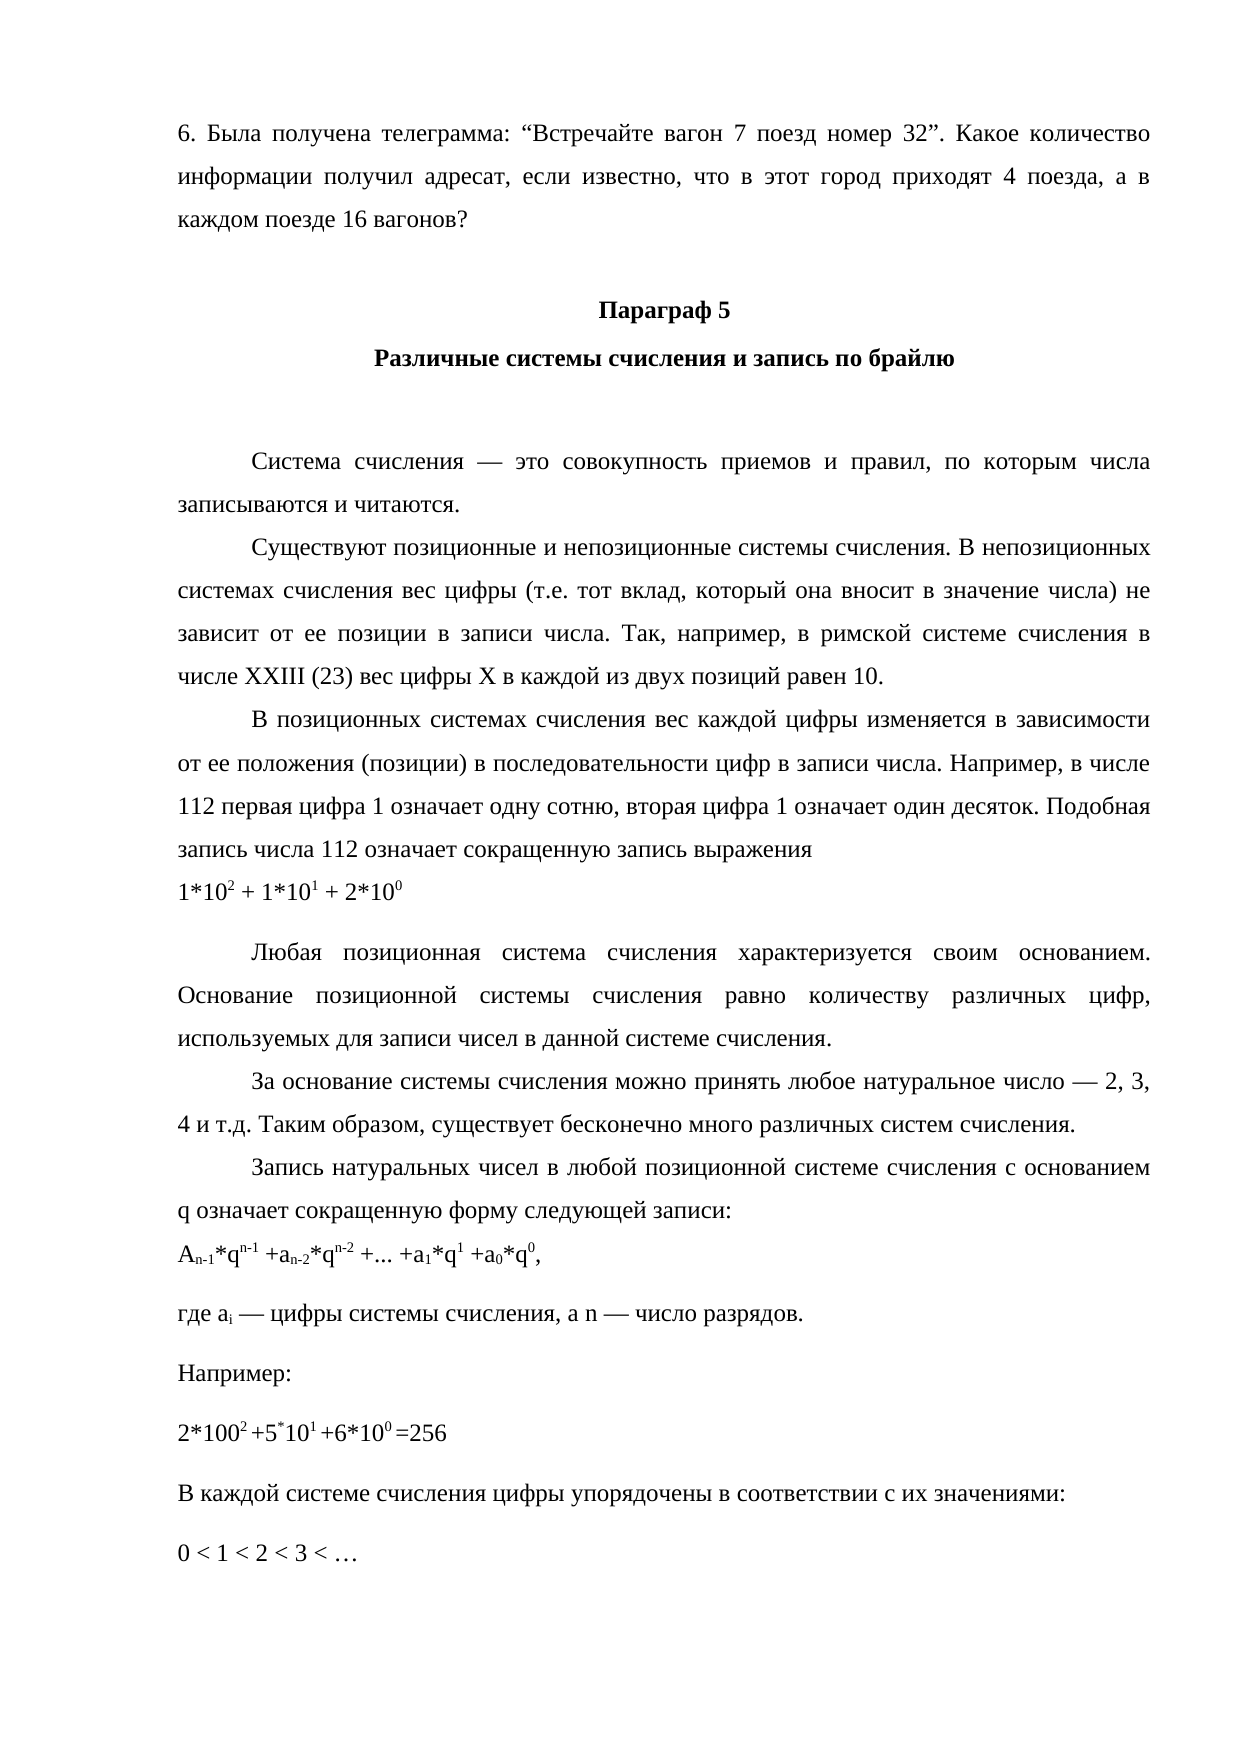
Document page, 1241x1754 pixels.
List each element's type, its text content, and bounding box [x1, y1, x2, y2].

text Различные системы счисления и запись по брайлю [177, 343, 1152, 372]
text 1*102 + 1*101 + 2*100 [177, 877, 1152, 906]
text За основание системы счисления можно принять любое натуральное число — 2, 3, 4 и т.д. Таким образом, существует бесконечно много различных систем счисления. [177, 1066, 1152, 1138]
text В каждой системе счисления цифры упорядочены в соответствии с их значениями: [177, 1478, 1152, 1507]
text An-1*qn-1 +an-2*qn-2 +... +a1*q1 +a0*q0, [177, 1239, 1152, 1267]
text Например: [177, 1358, 1152, 1387]
text Система счисления — это совокупность приемов и правил, по которым числа записываются и читаются. [177, 446, 1152, 518]
text где ai — цифры системы счисления, а n — число разрядов. [177, 1298, 1152, 1327]
text В позиционных системах счисления вес каждой цифры изменяется в зависимости от ее положения (позиции) в последовательности цифр в записи числа. Например, в числе 112 первая цифра 1 означает одну сотню, вторая цифра 1 означает один десяток. Подобная запись числа 112 означает сокращенную запись выражения [177, 704, 1152, 863]
text 2*1002 +5*101 +6*100 =256 [177, 1418, 1152, 1447]
text Параграф 5 [177, 295, 1152, 324]
text 6. Была получена телеграмма: “Встречайте вагон 7 поезд номер 32”. Какое количество информации получил адресат, если известно, что в этот город приходят 4 поезда, а в каждом поезде 16 вагонов? [177, 118, 1152, 233]
text 0 < 1 < 2 < 3 < … [177, 1538, 1152, 1566]
text Запись натуральных чисел в любой позиционной системе счисления с основанием q означает сокращенную форму следующей записи: [177, 1152, 1152, 1224]
text Любая позиционная система счисления характеризуется своим основанием. Основание позиционной системы счисления равно количеству различных цифр, используемых для записи чисел в данной системе счисления. [177, 937, 1152, 1052]
text Существуют позиционные и непозиционные системы счисления. В непозиционных системах счисления вес цифры (т.е. тот вклад, который она вносит в значение числа) не зависит от ее позиции в записи числа. Так, например, в римской системе счисления в числе XXIII (23) вес цифры X в каждой из двух позиций равен 10. [177, 532, 1152, 690]
